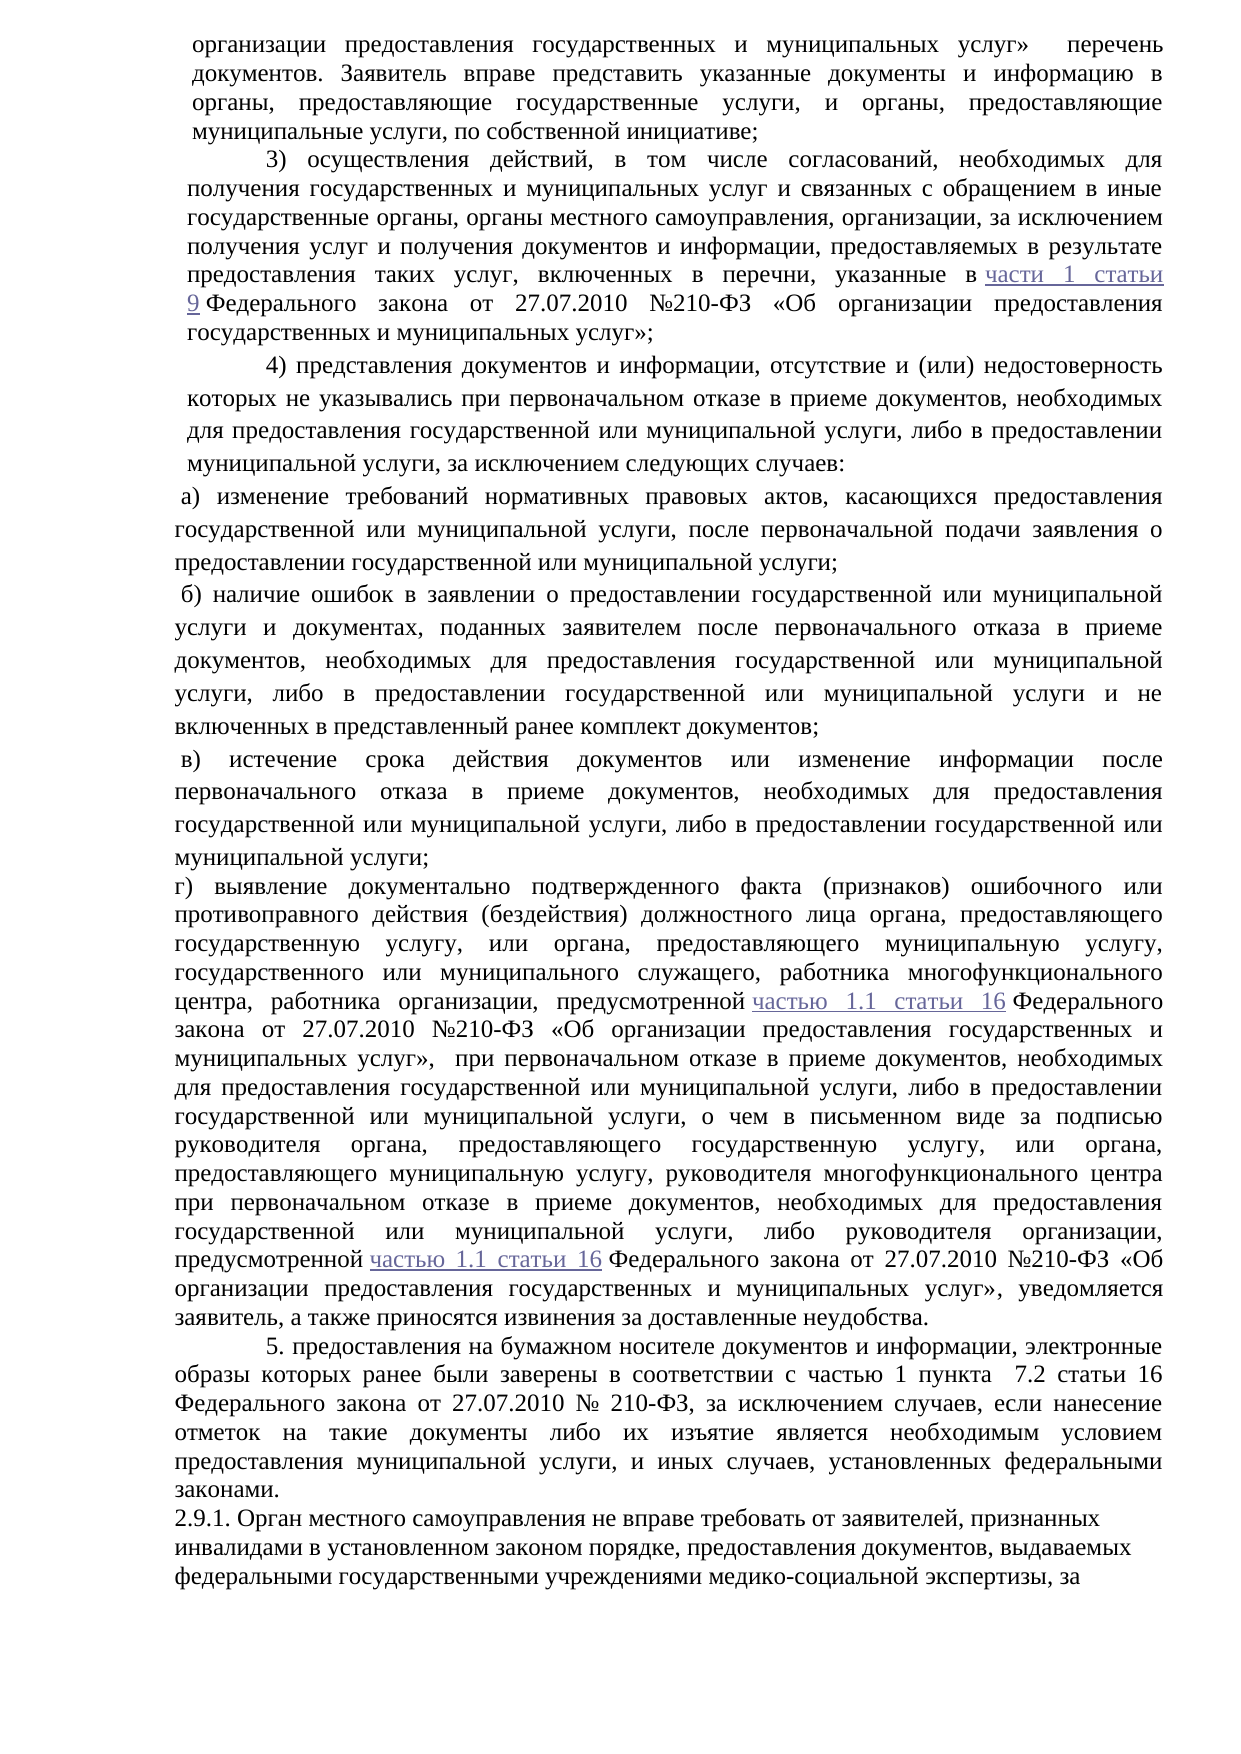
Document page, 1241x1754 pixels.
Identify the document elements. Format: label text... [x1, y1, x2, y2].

text г) выявление документально подтвержденного факта (признаков) ошибочного или противоправного действия (бездействия) должностного лица органа, предоставляющего государственную услугу, или органа, предоставляющего муниципальную услугу, государственного или муниципального служащего, работника многофункционального центра, работника организации, предусмотренной частью 1.1 статьи 16 Федерального закона от 27.07.2010 №210-ФЗ «Об организации предоставления государственных и муниципальных услуг», при первоначальном отказе в приеме документов, необходимых для предоставления государственной или муниципальной услуги, либо в предоставлении государственной или муниципальной услуги, о чем в письменном виде за подписью руководителя органа, предоставляющего государственную услугу, или органа, предоставляющего муниципальную услугу, руководителя многофункционального центра при первоначальном отказе в приеме документов, необходимых для предоставления государственной или муниципальной услуги, либо руководителя организации, предусмотренной частью 1.1 статьи 16 Федерального закона от 27.07.2010 №210-ФЗ «Об организации предоставления государственных и муниципальных услуг», уведомляется заявитель, а также приносятся извинения за доставленные неудобства. [174, 871, 1163, 1331]
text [192, 29, 1163, 144]
text 5. предоставления на бумажном носителе документов и информации, электронные образы которых ранее были заверены в соответствии с частью 1 пункта 7.2 статьи 16 Федерального закона от 27.07.2010 № 210-ФЗ, за исключением случаев, если нанесение отметок на такие документы либо их изъятие является необходимым условием предоставления муниципальной услуги, и иных случаев, установленных федеральными законами. [174, 1331, 1163, 1503]
text в) истечение срока действия документов или изменение информации после первоначального отказа в приеме документов, необходимых для предоставления государственной или муниципальной услуги, либо в предоставлении государственной или муниципальной услуги; [174, 739, 1163, 871]
text б) наличие ошибок в заявлении о предоставлении государственной или муниципальной услуги и документах, поданных заявителем после первоначального отказа в приеме документов, необходимых для предоставления государственной или муниципальной услуги, либо в предоставлении государственной или муниципальной услуги и не включенных в представленный ранее комплект документов; [174, 576, 1163, 739]
text 3) осуществления действий, в том числе согласований, необходимых для получения государственных и муниципальных услуг и связанных с обращением в иные государственные органы, органы местного самоуправления, организации, за исключением получения услуг и получения документов и информации, предоставляемых в результате предоставления таких услуг, включенных в перечни, указанные в части 1 статьи 9 Федерального закона от 27.07.2010 №210-ФЗ «Об организации предоставления государственных и муниципальных услуг»; [187, 144, 1163, 346]
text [174, 1503, 1163, 1589]
text а) изменение требований нормативных правовых актов, касающихся предоставления государственной или муниципальной услуги, после первоначальной подачи заявления о предоставлении государственной или муниципальной услуги; [174, 477, 1163, 576]
text 4) представления документов и информации, отсутствие и (или) недостоверность которых не указывались при первоначальном отказе в приеме документов, необходимых для предоставления государственной или муниципальной услуги, либо в предоставлении муниципальной услуги, за исключением следующих случаев: [187, 346, 1163, 477]
